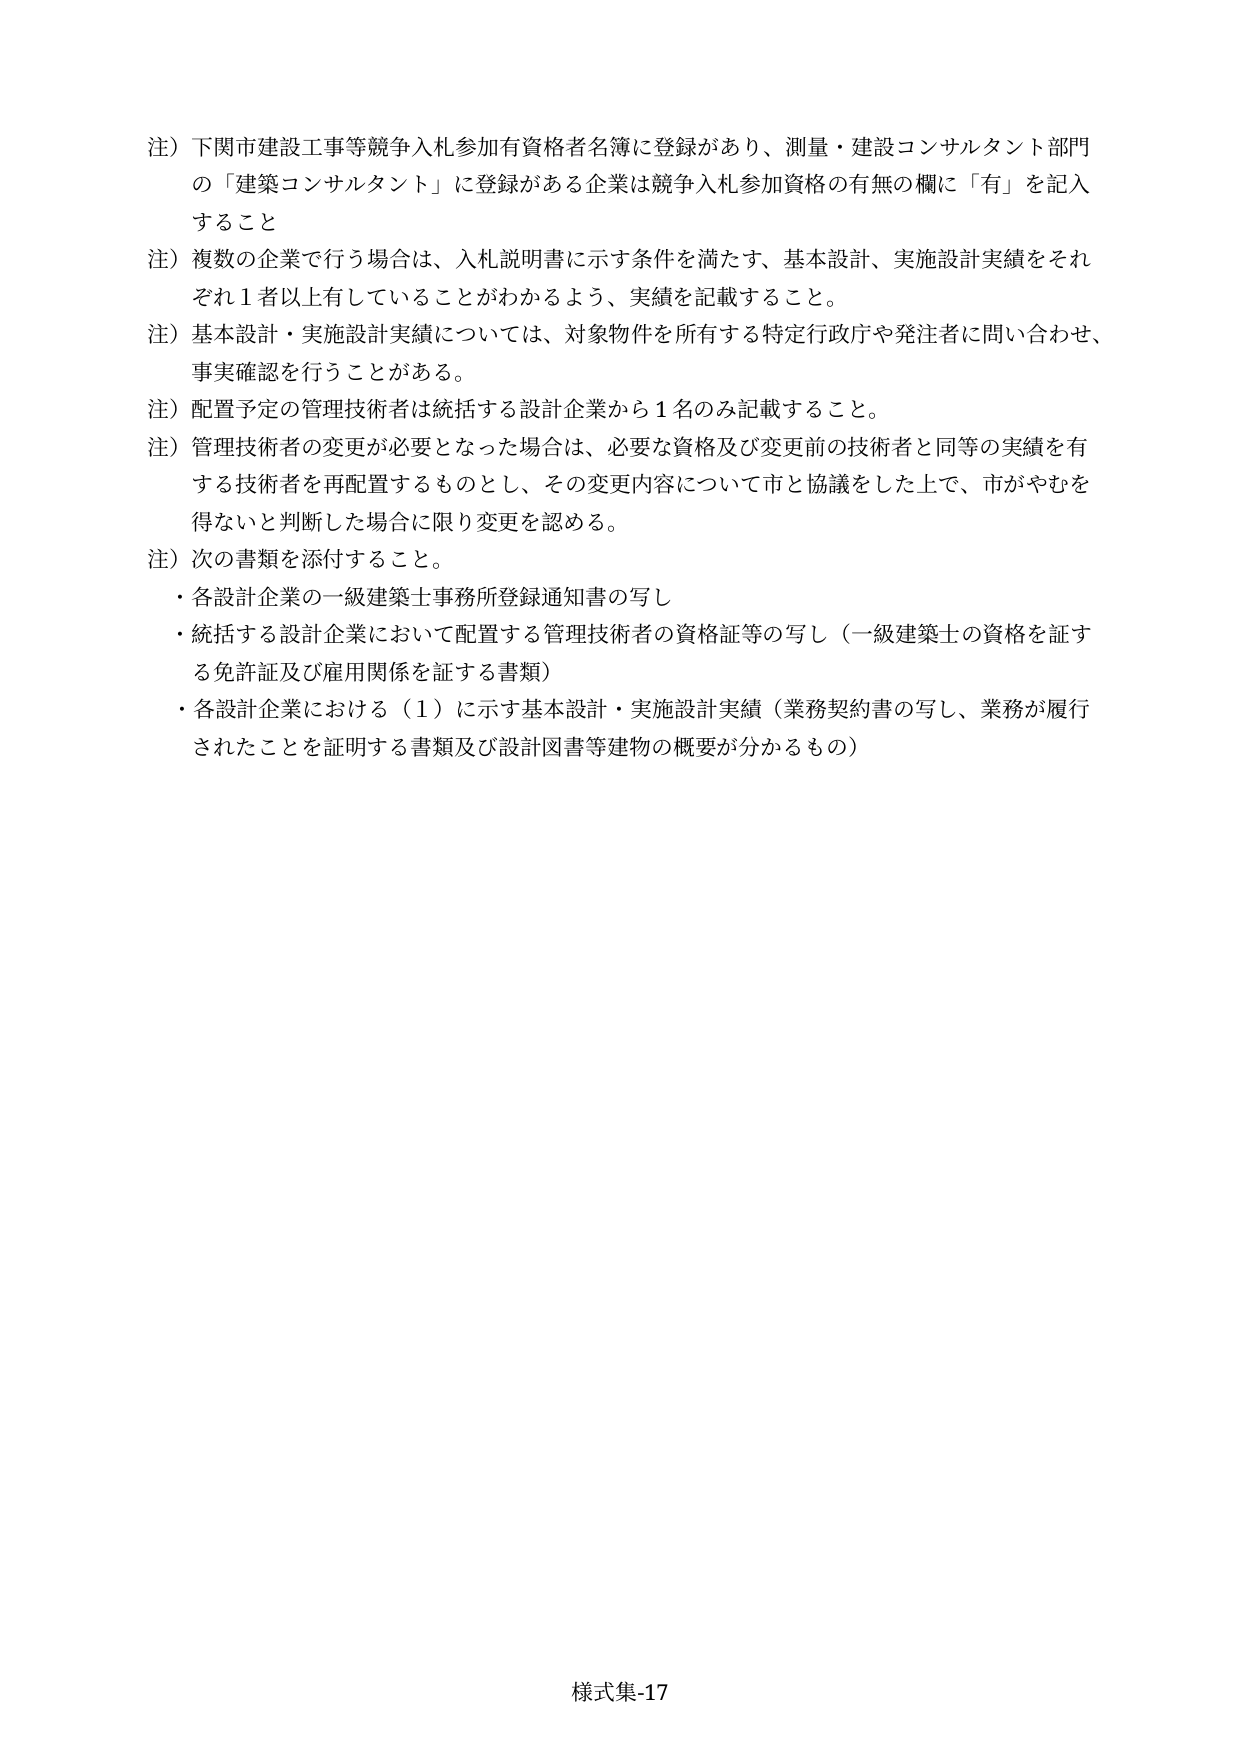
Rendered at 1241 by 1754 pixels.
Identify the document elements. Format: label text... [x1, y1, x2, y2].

text ・各設計企業の一級建築士事務所登録通知書の写し [148, 577, 1092, 614]
text 注）複数の企業で行う場合は、入札説明書に示す条件を満たす、基本設計、実施設計実績をそれぞれ１者以上有していることがわかるよう、実績を記載すること。 [148, 239, 1092, 314]
text 注）管理技術者の変更が必要となった場合は、必要な資格及び変更前の技術者と同等の実績を有する技術者を再配置するものとし、その変更内容について市と協議をした上で、市がやむを得ないと判断した場合に限り変更を認める。 [148, 427, 1092, 539]
text 注）基本設計・実施設計実績については、対象物件を所有する特定行政庁や発注者に問い合わせ、事実確認を行うことがある。 [148, 314, 1092, 389]
text 注）次の書類を添付すること。 [148, 539, 1092, 577]
text 注）配置予定の管理技術者は統括する設計企業から1名のみ記載すること。 [148, 389, 1092, 427]
text 注）下関市建設工事等競争入札参加有資格者名簿に登録があり、測量・建設コンサルタント部門の「建築コンサルタント」に登録がある企業は競争入札参加資格の有無の欄に「有」を記入すること [148, 127, 1092, 239]
text ・統括する設計企業において配置する管理技術者の資格証等の写し（一級建築士の資格を証する免許証及び雇用関係を証する書類） [169, 614, 1092, 689]
text ・各設計企業における（１）に示す基本設計・実施設計実績（業務契約書の写し、業務が履行されたことを証明する書類及び設計図書等建物の概要が分かるもの） [171, 689, 1092, 764]
